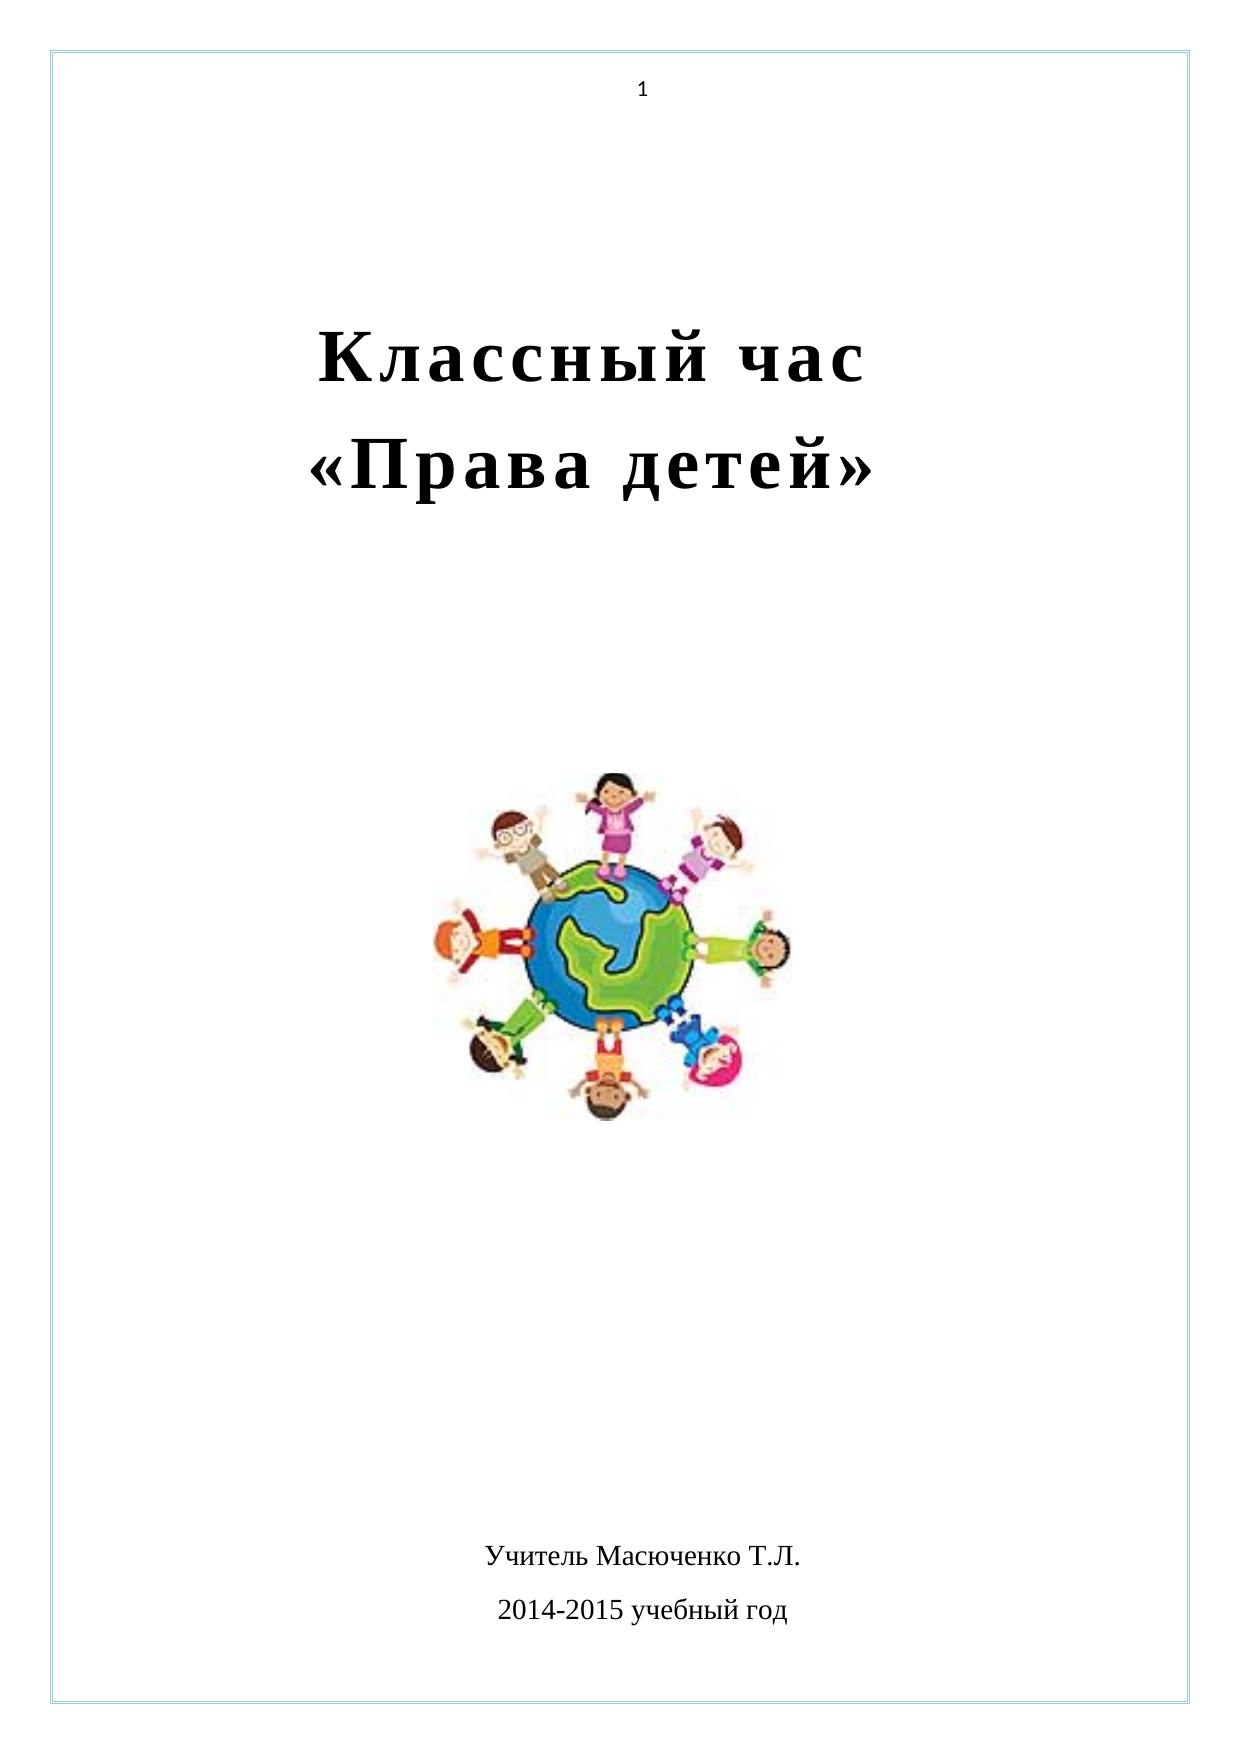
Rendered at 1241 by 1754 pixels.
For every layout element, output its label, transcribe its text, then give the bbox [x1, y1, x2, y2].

text 2014-2015 учебный год [133, 1592, 1152, 1626]
text Учитель Масюченко Т.Л. [133, 1538, 1152, 1571]
picture [432, 773, 793, 1121]
